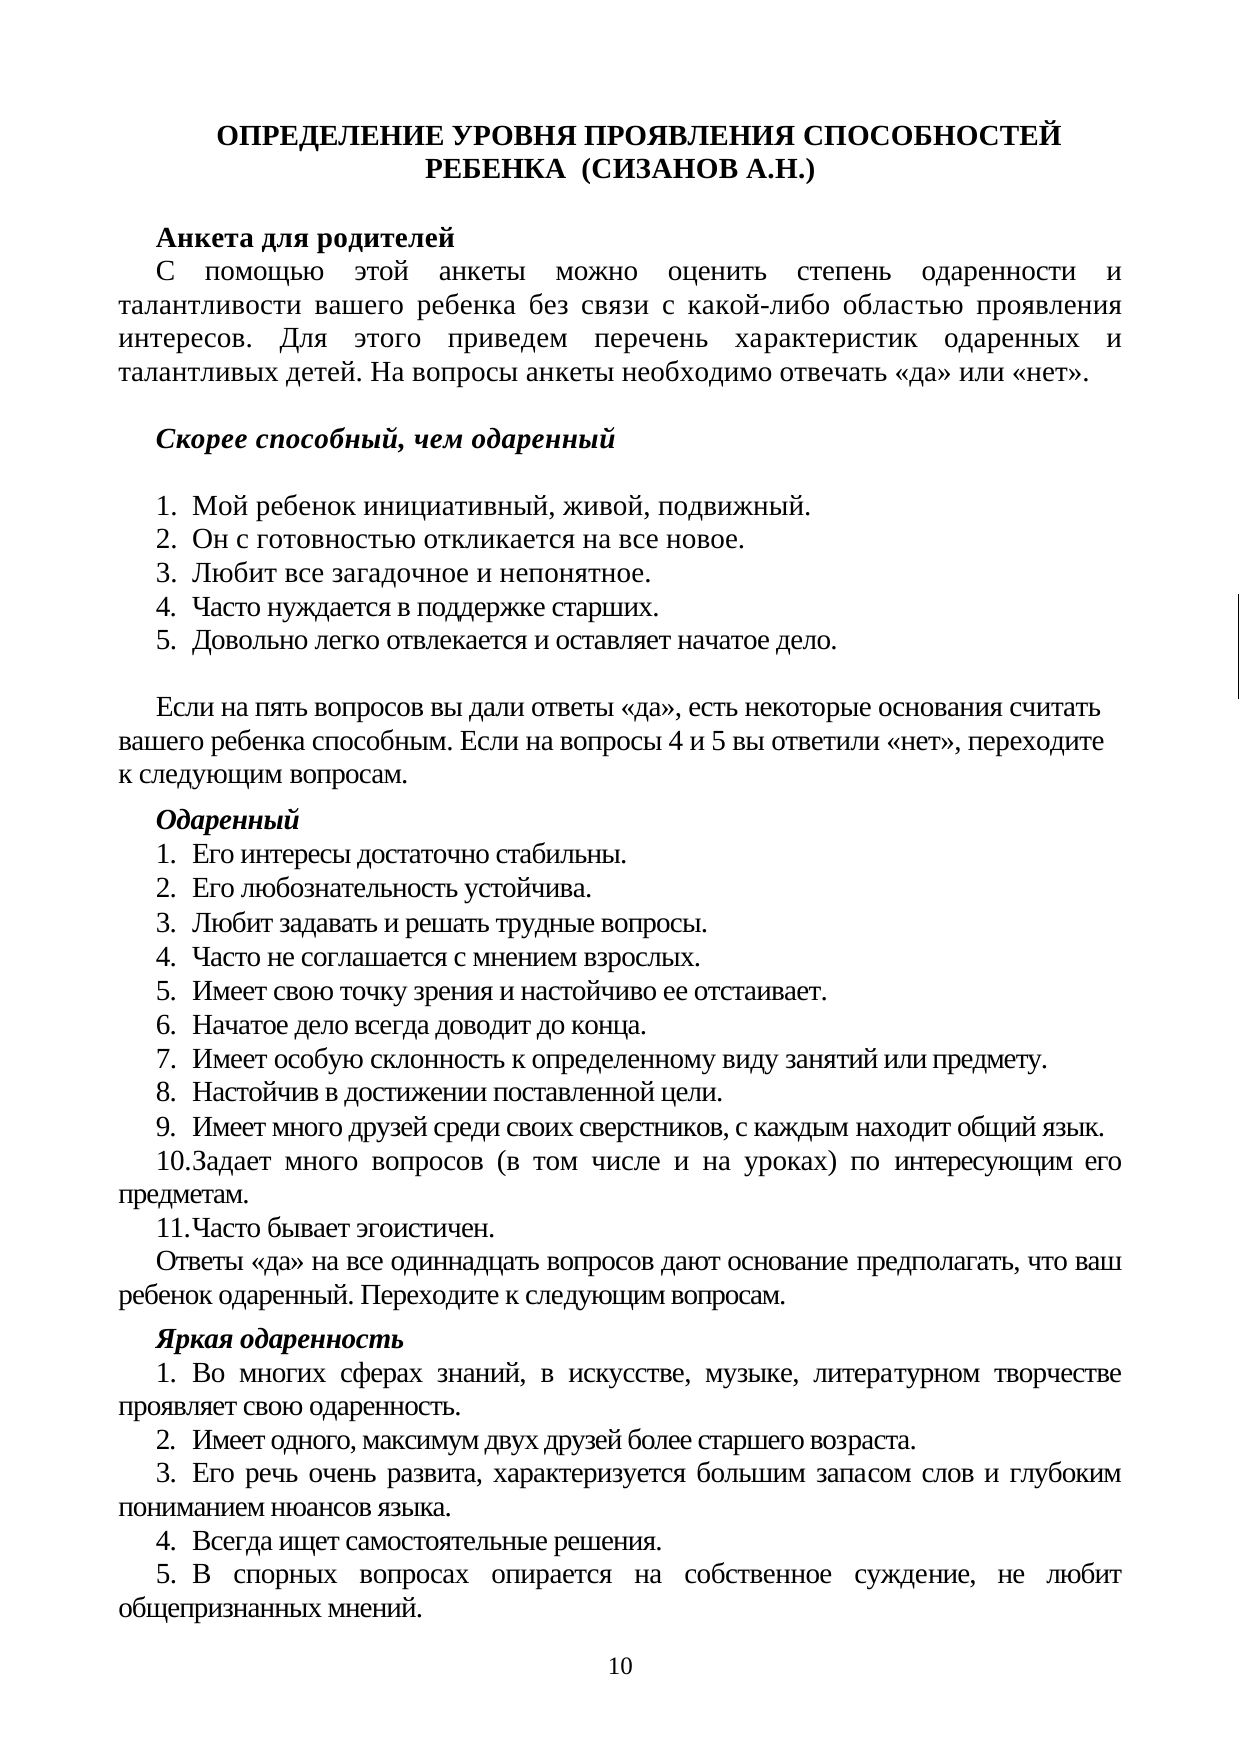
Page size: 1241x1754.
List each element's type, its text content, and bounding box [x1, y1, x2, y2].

text Ответы «да» на все одиннадцать вопросов дают основание предполагать, что ваш ребенок одаренный. Переходите к следующим вопросам. [118, 1243, 1122, 1310]
list Всегда ищет самостоятельные решения. [118, 1523, 1122, 1556]
list Задает много вопросов (в том числе и на уроках) по интересующим его предметам. [118, 1143, 1122, 1210]
text С помощью этой анкеты можно оценить степень одаренности и талантливости вашего ребенка без связи с какой-либо областью проявления интересов. Для этого приведем перечень характеристик одаренных и талантливых детей. На вопросы анкеты необходимо отвечать «да» или «нет». [118, 253, 1122, 387]
list В спорных вопросах опирается на собственное суждение, не любит общепризнанных мнений. [118, 1556, 1122, 1623]
list Начатое дело всегда доводит до конца. [118, 1007, 1122, 1040]
list Довольно легко отвлекается и оставляет начатое дело. [118, 622, 1122, 656]
text Если на пять вопросов вы дали ответы «да», есть некоторые основания считать вашего ребенка способным. Если на вопросы 4 и 5 вы ответили «нет», переходите к следующим вопросам. [118, 689, 1122, 790]
list Имеет много друзей среди своих сверстников, с каждым находит общий язык. [118, 1109, 1122, 1143]
list Часто не соглашается с мнением взрослых. [118, 939, 1122, 973]
list Он с готовностью откликается на все новое. [118, 522, 1122, 555]
text Скорее способный, чем одаренный [118, 421, 1122, 454]
list Его любознательность устойчива. [118, 871, 1122, 904]
list Часто нуждается в поддержке старших. [118, 589, 1122, 622]
list Имеет свою точку зрения и настойчиво ее отстаивает. [118, 973, 1122, 1006]
text ОПРЕДЕЛЕНИЕ УРОВНЯ ПРОЯВЛЕНИЯ СПОСОБНОСТЕЙ РЕБЕНКА (СИЗАНОВ А.Н.) [118, 118, 1122, 185]
text Яркая одаренность [118, 1321, 1122, 1355]
list Любит все загадочное и непонятное. [118, 555, 1122, 589]
list Во многих сферах знаний, в искусстве, музыке, литературном творчестве проявляет свою одаренность. [118, 1355, 1122, 1422]
list Имеет одного, максимум двух друзей более старшего возраста. [118, 1422, 1122, 1456]
list Любит задавать и решать трудные вопросы. [118, 905, 1122, 939]
list Мой ребенок инициативный, живой, подвижный. [118, 488, 1122, 522]
text Одаренный [118, 802, 1122, 836]
text Анкета для родителей [118, 220, 1122, 253]
list Имеет особую склонность к определенному виду занятий или предмету. [118, 1041, 1122, 1074]
list Его интересы достаточно стабильны. [118, 837, 1122, 870]
list Часто бывает эгоистичен. [118, 1210, 1122, 1243]
list Настойчив в достижении поставленной цели. [118, 1074, 1122, 1108]
list Его речь очень развита, характеризуется большим запасом слов и глубоким пониманием нюансов языка. [118, 1456, 1122, 1523]
